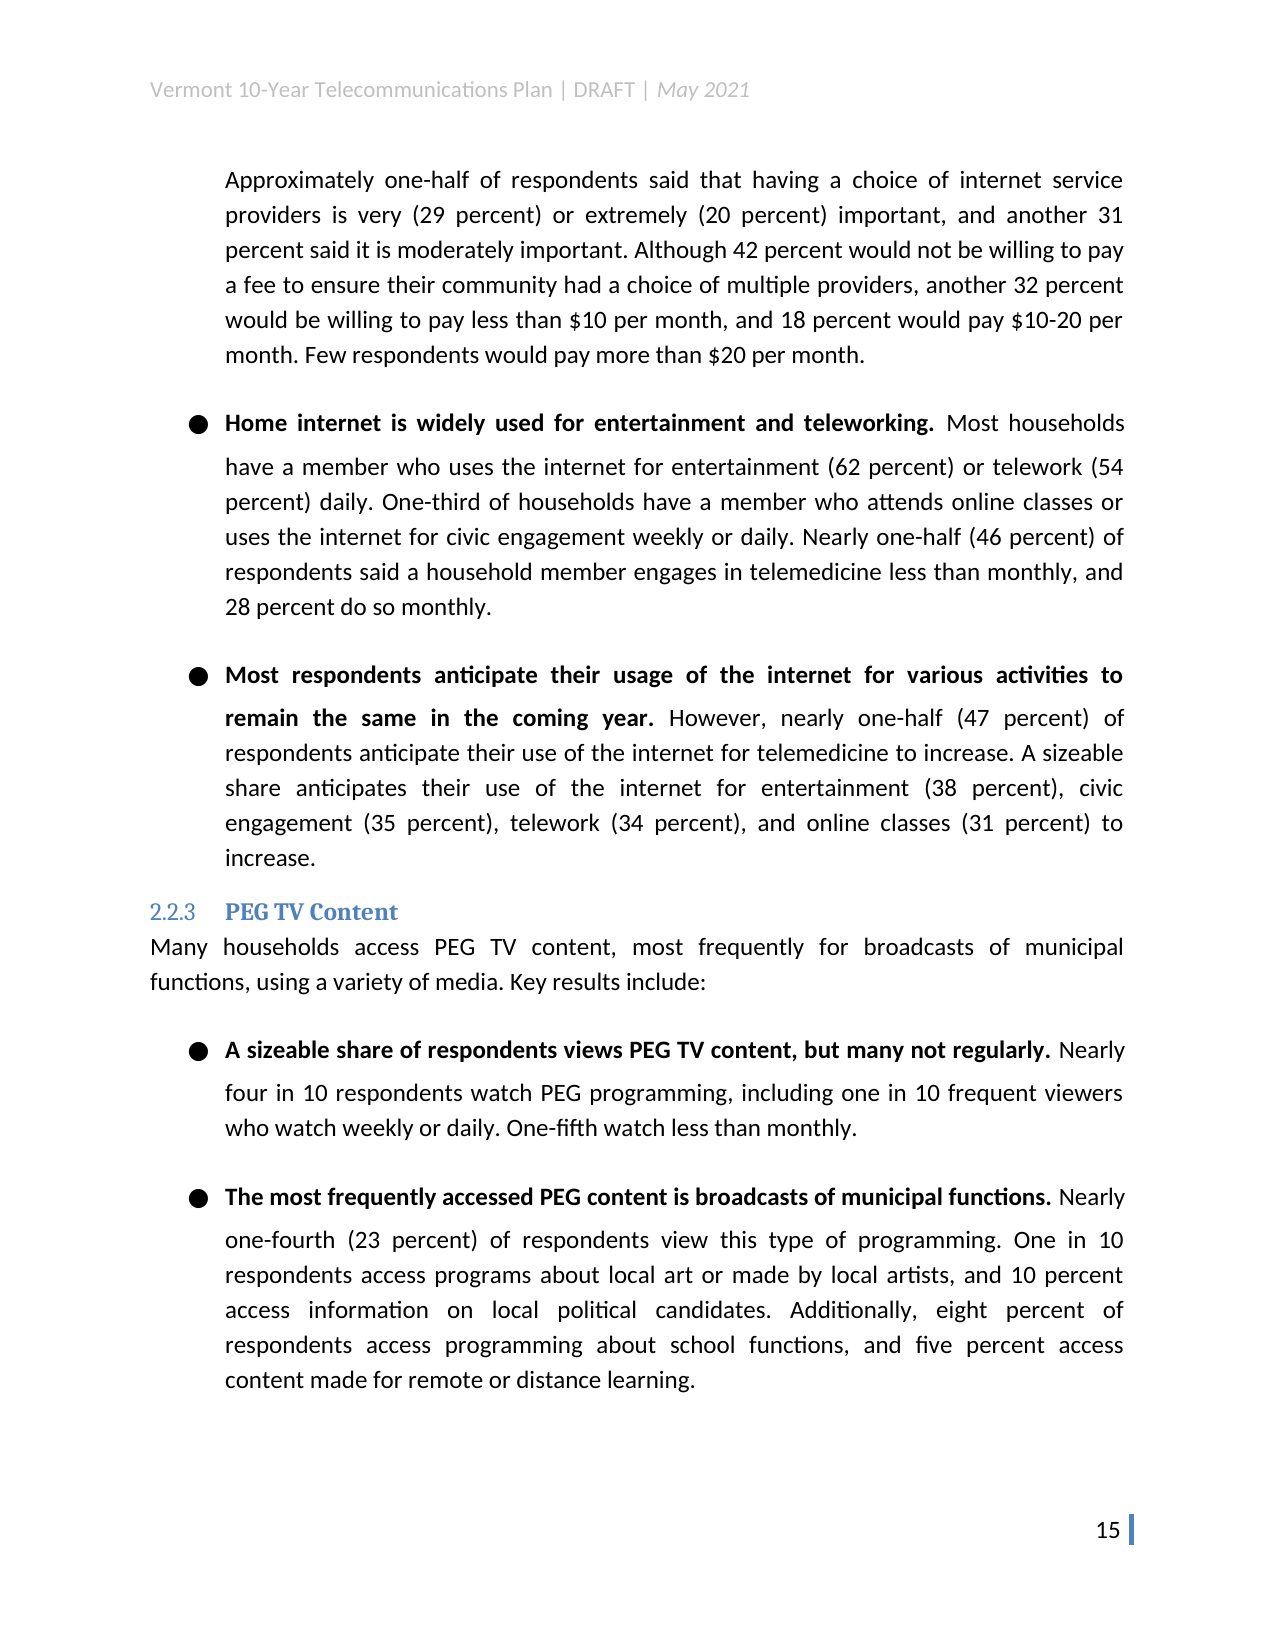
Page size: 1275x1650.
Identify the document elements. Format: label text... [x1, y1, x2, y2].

list Home internet is widely used for entertainment and teleworking. Most households have a member who uses the internet for entertainment (62 percent) or telework (54 percent) daily. One-third of households have a member who attends online classes or uses the internet for civic engagement weekly or daily. Nearly one-half (46 percent) of respondents said a household member engages in telemedicine less than monthly, and 28 percent do so monthly. [187, 395, 1125, 621]
list A sizeable share of respondents views PEG TV content, but many not regularly. Nearly four in 10 respondents watch PEG programming, including one in 10 frequent viewers who watch weekly or daily. One-fifth watch less than monthly. [187, 1022, 1125, 1143]
list The most frequently accessed PEG content is broadcasts of municipal functions. Nearly one-fourth (23 percent) of respondents view this type of programming. One in 10 respondents access programs about local art or made by local artists, and 10 percent access information on local political candidates. Additionally, eight percent of respondents access programming about school functions, and five percent access content made for remote or distance learning. [187, 1168, 1125, 1395]
text Many households access PEG TV content, most frequently for broadcasts of municipal functions, using a variety of media. Key results include: [150, 931, 1125, 997]
subtitle PEG TV Content [150, 898, 1125, 927]
list Most respondents anticipate their usage of the internet for various activities to remain the same in the coming year. However, nearly one-half (47 percent) of respondents anticipate their use of the internet for telemedicine to increase. A sizeable share anticipates their use of the internet for entertainment (38 percent), civic engagement (35 percent), telework (34 percent), and online classes (31 percent) to increase. [187, 646, 1125, 873]
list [187, 164, 1125, 369]
